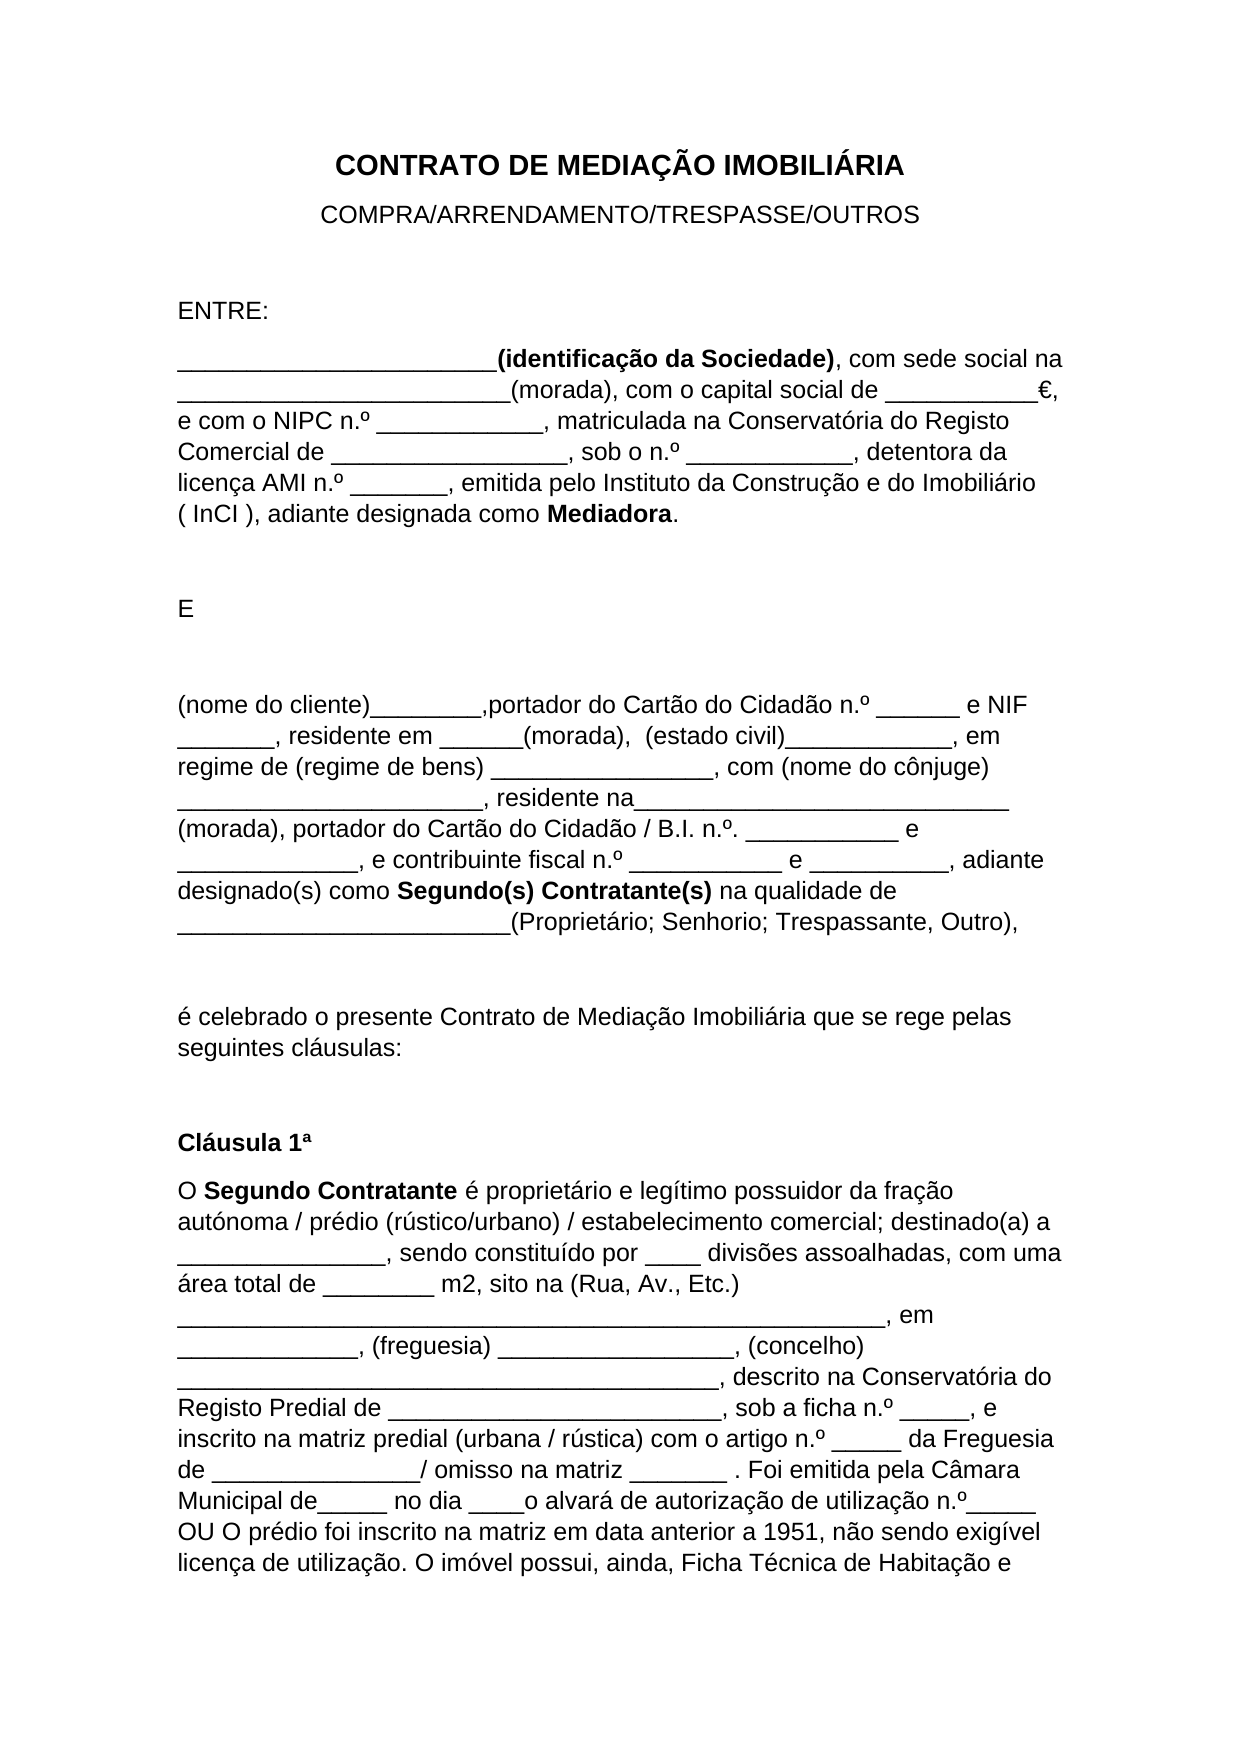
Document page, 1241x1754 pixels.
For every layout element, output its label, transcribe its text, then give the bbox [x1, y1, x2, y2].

text CONTRATO DE MEDIAÇÃO IMOBILIÁRIA [177, 148, 1063, 181]
text COMPRA/ARRENDAMENTO/TRESPASSE/OUTROS [177, 200, 1063, 229]
text Cláusula 1ª [177, 1128, 1063, 1157]
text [177, 1176, 1063, 1577]
text E [177, 594, 1063, 623]
text _______________________(identificação da Sociedade), com sede social na ________________________(morada), com o capital social de ___________€, e com o NIPC n.º ____________, matriculada na Conservatória do Registo Comercial de _________________, sob o n.º ____________, detentora da licença AMI n.º _______, emitida pelo Instituto da Construção e do Imobiliário ( InCI ), adiante designada como Mediadora. [177, 343, 1063, 527]
text (nome do cliente)________,portador do Cartão do Cidadão n.º ______ e NIF _______, residente em ______(morada), (estado civil)____________, em regime de (regime de bens) ________________, com (nome do cônjuge) ______________________, residente na___________________________ (morada), portador do Cartão do Cidadão / B.I. n.º. ___________ e _____________, e contribuinte fiscal n.º ___________ e __________, adiante designado(s) como Segundo(s) Contratante(s) na qualidade de ________________________(Proprietário; Senhorio; Trespassante, Outro), [177, 689, 1063, 936]
text é celebrado o presente Contrato de Mediação Imobiliária que se rege pelas seguintes cláusulas: [177, 1001, 1063, 1061]
text ENTRE: [177, 296, 1063, 324]
